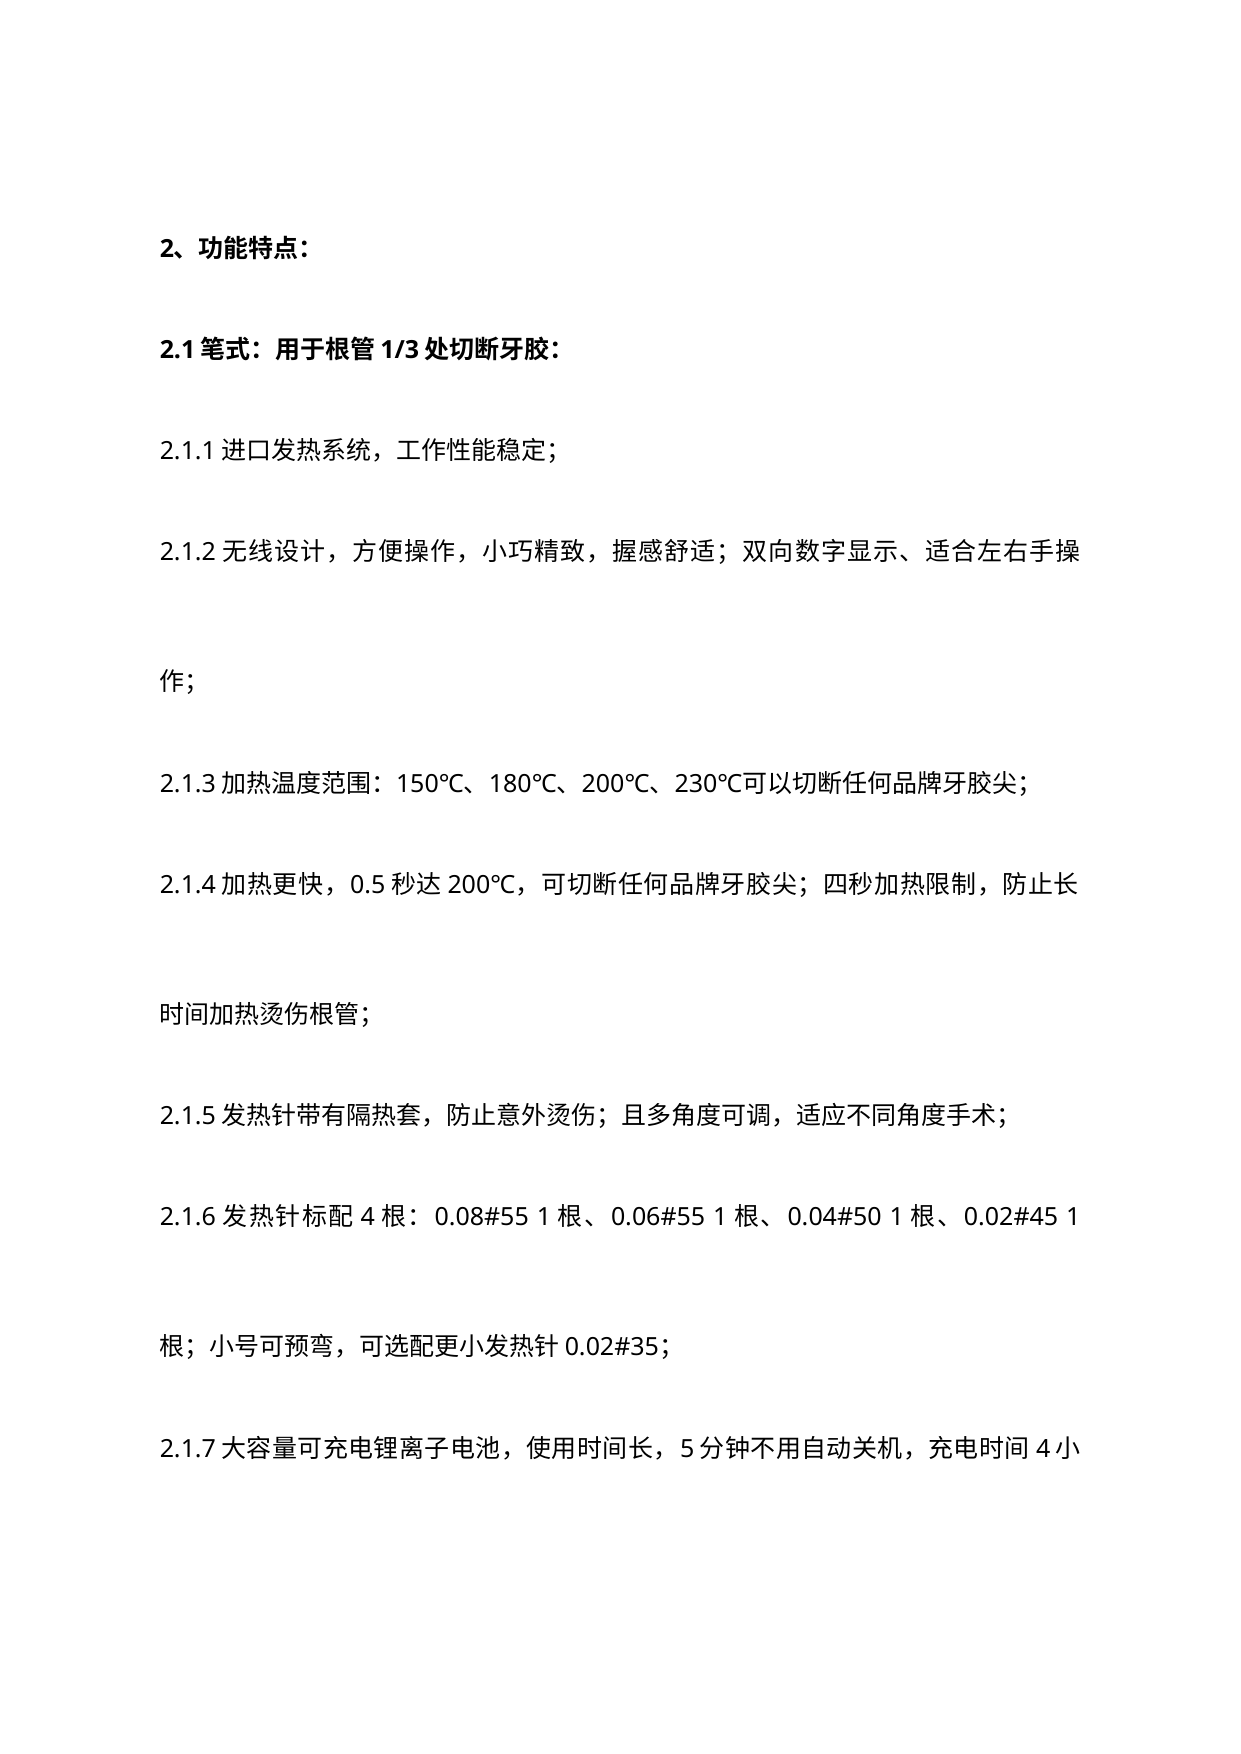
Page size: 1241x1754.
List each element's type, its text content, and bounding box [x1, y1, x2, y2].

text 2.1.5发热针带有隔热套，防止意外烫伤；且多角度可调，适应不同角度手术； [159, 1081, 1081, 1146]
text 2.1.6发热针标配4根：0.08#55 1根、0.06#55 1根、0.04#50 1根、0.02#45 1根；小号可预弯，可选配更小发热针0.02#35； [159, 1182, 1081, 1377]
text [159, 1414, 1081, 1479]
text 2.1.1进口发热系统，工作性能稳定； [159, 416, 1081, 481]
text 2、功能特点： [159, 214, 1081, 279]
text 2.1.4加热更快，0.5秒达200℃，可切断任何品牌牙胶尖；四秒加热限制，防止长时间加热烫伤根管； [159, 850, 1081, 1045]
text 2.1笔式：用于根管1/3处切断牙胶： [159, 315, 1081, 380]
text 2.1.3加热温度范围：150℃、180℃、200℃、230℃可以切断任何品牌牙胶尖； [159, 749, 1081, 814]
text 2.1.2无线设计，方便操作，小巧精致，握感舒适；双向数字显示、适合左右手操作； [159, 517, 1081, 712]
